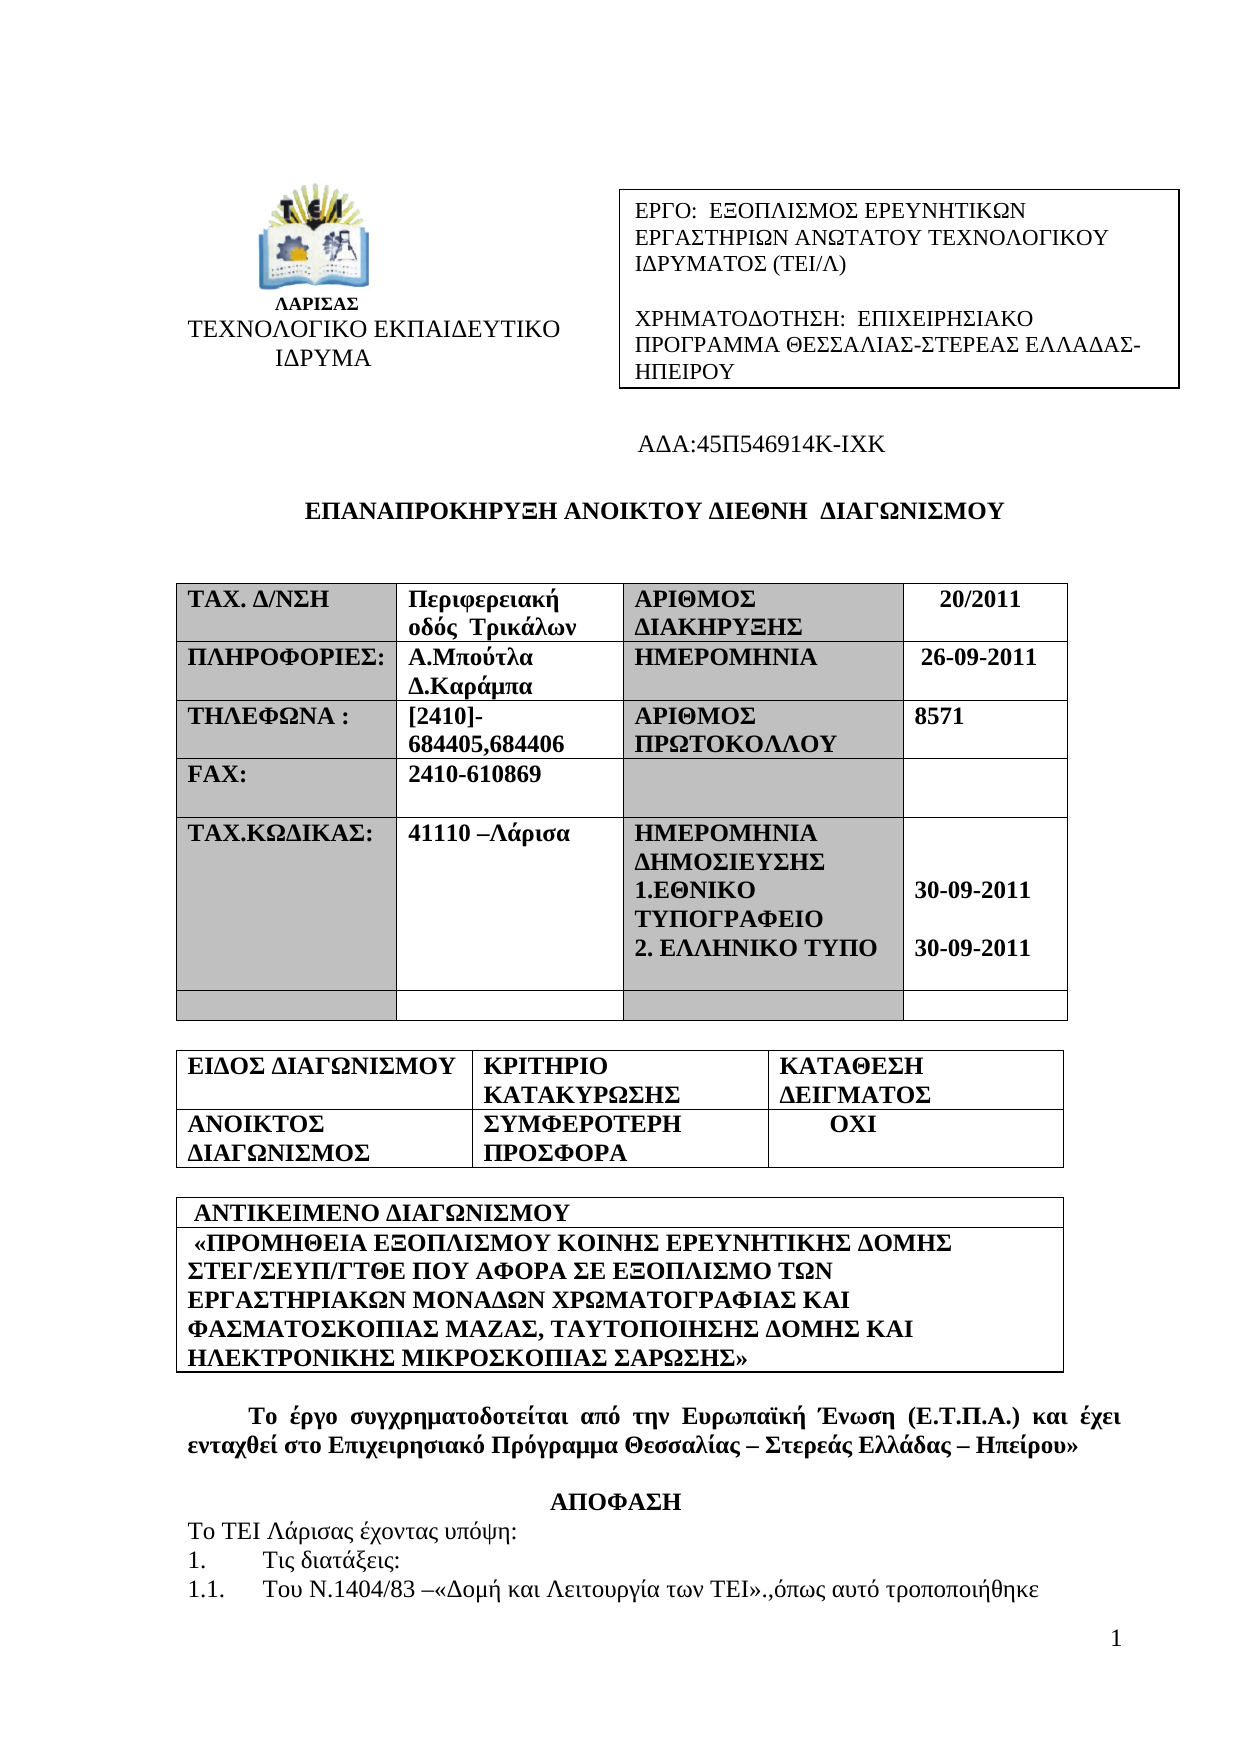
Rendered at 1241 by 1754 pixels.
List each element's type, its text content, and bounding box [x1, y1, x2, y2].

picture [256, 178, 375, 293]
table_header 20/2011 [904, 584, 1067, 641]
table_cell «ΠΡΟΜΗΘΕΙΑ ΕΞΟΠΛΙΣΜΟΥ ΚΟΙΝΗΣ ΕΡΕΥΝΗΤΙΚΗΣ ΔΟΜΗΣ ΣΤΕΓ/ΣΕΥΠ/ΓΤΘΕ ΠΟΥ ΑΦΟΡΑ ΣΕ ΕΞΟΠΛΙΣΜΟ ΤΩΝ ΕΡΓΑΣΤΗΡΙΑΚΩΝ ΜΟΝΑΔΩΝ ΧΡΩΜΑΤΟΓΡΑΦΙΑΣ ΚΑΙ ΦΑΣΜΑΤΟΣΚΟΠΙΑΣ ΜΑΖΑΣ, ΤΑΥΤΟΠΟΙΗΣΗΣ ΔΟΜΗΣ ΚΑΙ ΗΛΕΚΤΡΟΝΙΚΗΣ ΜΙΚΡΟΣΚΟΠΙΑΣ ΣΑΡΩΣΗΣ» [177, 1228, 1063, 1371]
table_header ΑΡΙΘΜΟΣ ΔΙΑΚΗΡΥΞΗΣ [624, 584, 903, 641]
table_cell ΣΥΜΦΕΡΟΤΕΡΗ ΠΡΟΣΦΟΡΑ [473, 1110, 768, 1167]
table_cell OXI [769, 1110, 1063, 1167]
table_cell [177, 991, 396, 1020]
table_header ΚΡΙΤΗΡΙΟ ΚΑΤΑΚΥΡΩΣΗΣ [473, 1051, 768, 1108]
text ΙΔΡΥΜΑ [187, 343, 619, 372]
table_cell ΗΜΕΡΟΜΗΝΙΑ [624, 642, 903, 700]
table_cell 41110 –Λάρισα [397, 818, 623, 990]
table_cell [2410]-684405,684406 [397, 701, 623, 758]
table_header ΚΑΤΑΘΕΣΗ ΔΕΙΓΜΑΤΟΣ [769, 1051, 1063, 1108]
text ΑΔΑ:45Π546914Κ-ΙΧΚ [187, 429, 1122, 458]
text Το έργο συγχρηματοδοτείται από την Ευρωπαϊκή Ένωση (Ε.Τ.Π.Α.) και έχει ενταχθεί στο Επιχειρησιακό Πρόγραμμα Θεσσαλίας – Στερεάς Ελλάδας – Ηπείρου» [187, 1401, 1122, 1459]
table_cell ΤΑΧ.ΚΩΔΙΚΑΣ: [177, 818, 396, 990]
table_cell 2410-610869 [397, 759, 623, 817]
table_header Περιφερειακή οδός Τρικάλων [397, 584, 623, 641]
table_cell [904, 991, 1067, 1020]
table_cell [624, 991, 903, 1020]
text ΕΠΑΝΑΠΡΟΚΗΡΥΞΗ ΑΝΟΙΚΤΟΥ ΔΙΕΘΝΗ ΔΙΑΓΩΝΙΣΜΟΥ [187, 496, 1122, 525]
table_cell [624, 759, 903, 817]
table_cell ΤΗΛΕΦΩΝΑ : [177, 701, 396, 758]
text ΤΕΧΝΟΛΟΓΙΚΟ ΕΚΠΑΙΔΕΥΤΙΚΟ [187, 314, 619, 343]
table_cell Α.Μπούτλα Δ.Καράμπα [397, 642, 623, 700]
table_header ΕΙΔΟΣ ΔΙΑΓΩΝΙΣΜΟΥ [177, 1051, 472, 1108]
text Το ΤΕΙ Λάρισας έχοντας υπόψη: [187, 1516, 1122, 1545]
text ΑΠΟΦΑΣΗ [187, 1487, 1122, 1516]
table_cell 8571 [904, 701, 1067, 758]
text 1.1. Του Ν.1404/83 –«Δομή και Λειτουργία των ΤΕΙ».,όπως αυτό τροποποιήθηκε [187, 1574, 1122, 1602]
table_header ΑΝΤΙΚΕΙΜΕΝΟ ΔΙΑΓΩΝΙΣΜΟΥ [177, 1198, 1063, 1227]
text ΛΑΡΙΣΑΣ [187, 293, 619, 314]
table_cell ΠΛΗΡΟΦΟΡΙΕΣ: [177, 642, 396, 700]
table_cell 30-09-2011 30-09-2011 [904, 818, 1067, 990]
text 1. Τις διατάξεις: [187, 1545, 1122, 1574]
table_cell ΑΡΙΘΜΟΣ ΠΡΩΤΟΚΟΛΛΟΥ [624, 701, 903, 758]
table_cell FAX: [177, 759, 396, 817]
table_cell ΗΜΕΡΟΜΗΝΙΑ ΔΗΜΟΣΙΕΥΣΗΣ 1.ΕΘΝΙΚΟ ΤΥΠΟΓΡΑΦΕΙΟ 2. ΕΛΛΗΝΙΚΟ ΤΥΠΟ [624, 818, 903, 990]
table_cell [904, 759, 1067, 817]
table_cell ΑΝΟΙΚΤΟΣ ΔΙΑΓΩΝΙΣΜΟΣ [177, 1110, 472, 1167]
table_cell [397, 991, 623, 1020]
table_header ΤΑΧ. Δ/ΝΣΗ [177, 584, 396, 641]
table_cell 26-09-2011 [904, 642, 1067, 700]
